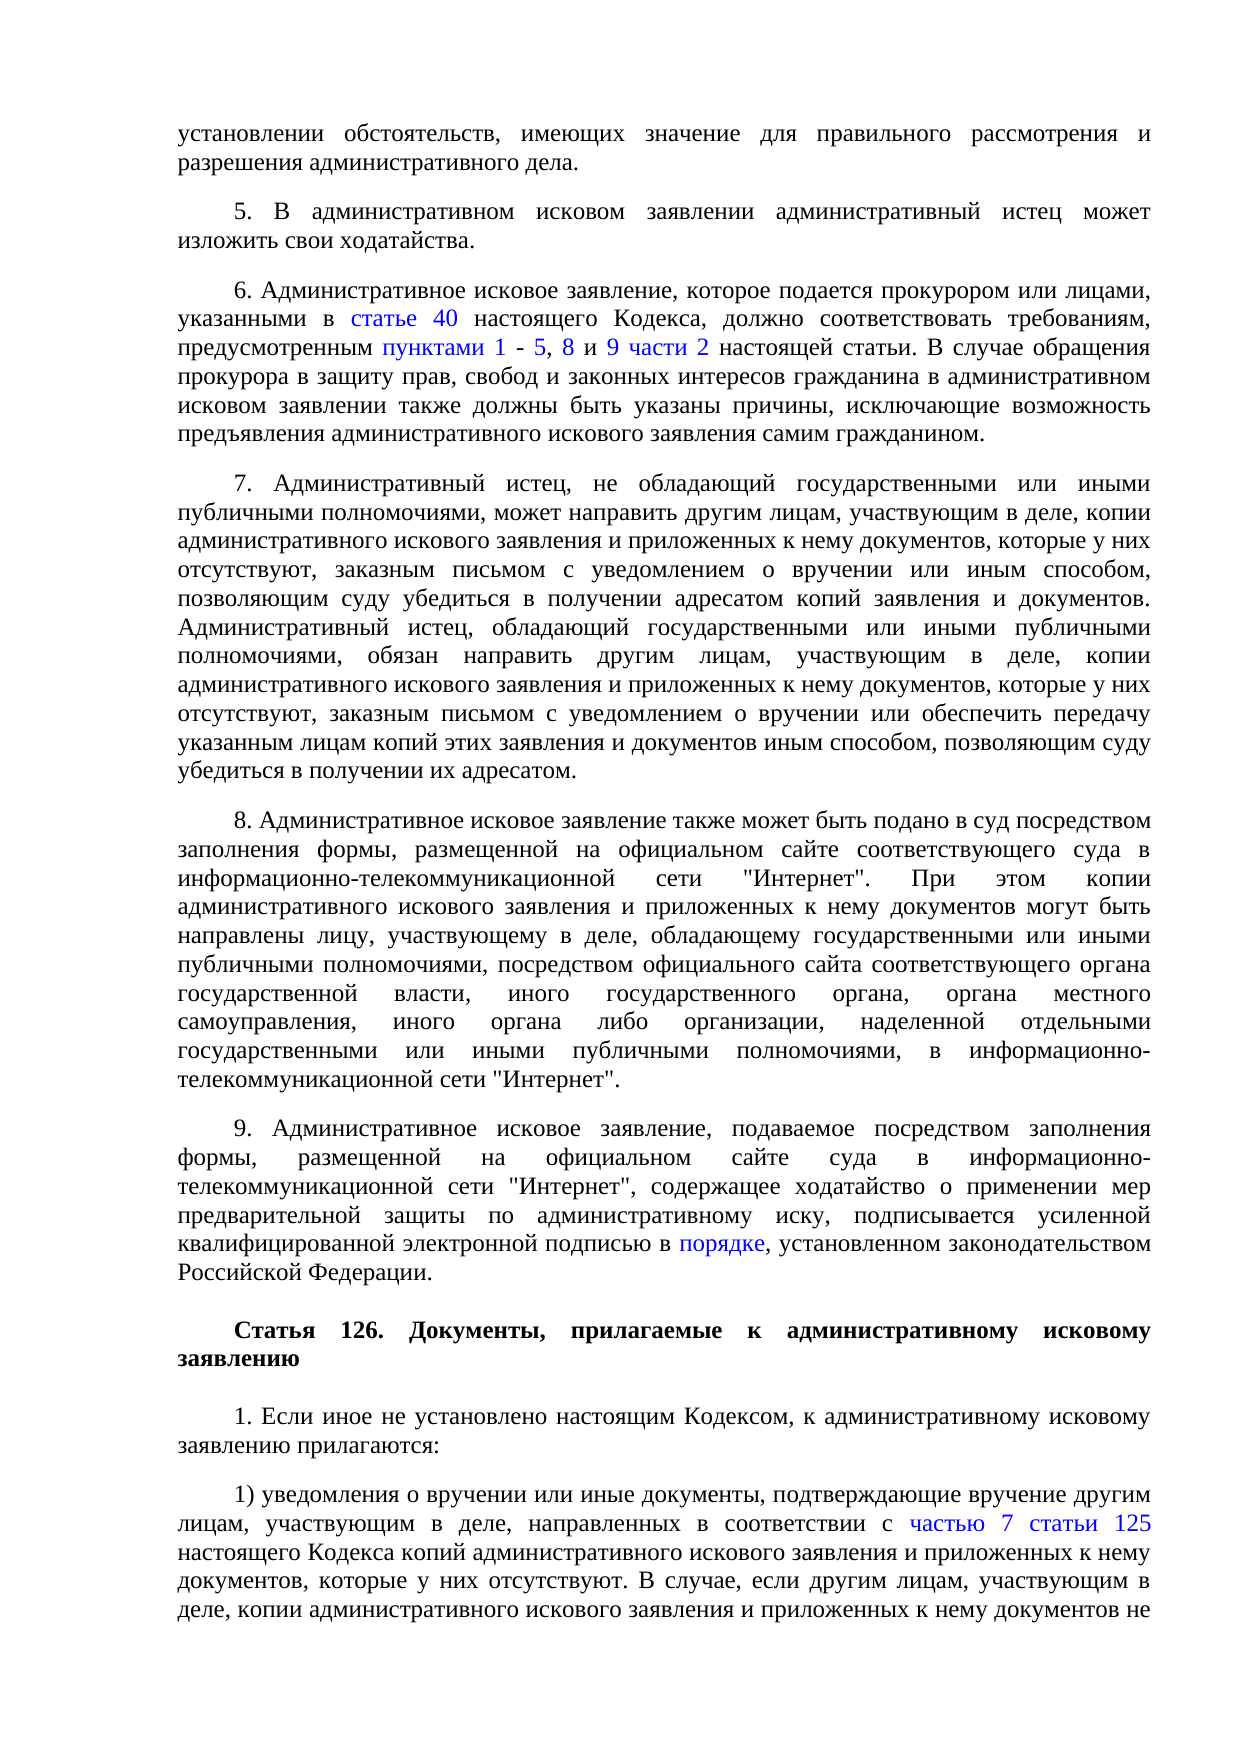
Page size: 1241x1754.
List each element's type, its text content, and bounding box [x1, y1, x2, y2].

text 5. В административном исковом заявлении административный истец может изложить свои ходатайства. [177, 196, 1152, 254]
text 7. Административный истец, не обладающий государственными или иными публичными полномочиями, может направить другим лицам, участвующим в деле, копии административного искового заявления и приложенных к нему документов, которые у них отсутствуют, заказным письмом с уведомлением о вручении или иным способом, позволяющим суду убедиться в получении адресатом копий заявления и документов. Административный истец, обладающий государственными или иными публичными полномочиями, обязан направить другим лицам, участвующим в деле, копии административного искового заявления и приложенных к нему документов, которые у них отсутствуют, заказным письмом с уведомлением о вручении или обеспечить передачу указанным лицам копий этих заявления и документов иным способом, позволяющим суду убедиться в получении их адресатом. [177, 468, 1152, 784]
text Статья 126. Документы, прилагаемые к административному исковому заявлению [177, 1315, 1152, 1372]
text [177, 1479, 1152, 1623]
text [177, 118, 1152, 176]
text 9. Административное исковое заявление, подаваемое посредством заполнения формы, размещенной на официальном сайте суда в информационно-телекоммуникационной сети "Интернет", содержащее ходатайство о применении мер предварительной защиты по административному иску, подписывается усиленной квалифицированной электронной подписью в порядке, установленном законодательством Российской Федерации. [177, 1113, 1152, 1286]
text 1. Если иное не установлено настоящим Кодексом, к административному исковому заявлению прилагаются: [177, 1401, 1152, 1458]
text 6. Административное исковое заявление, которое подается прокурором или лицами, указанными в статье 40 настоящего Кодекса, должно соответствовать требованиям, предусмотренным пунктами 1 - 5, 8 и 9 части 2 настоящей статьи. В случае обращения прокурора в защиту прав, свобод и законных интересов гражданина в административном исковом заявлении также должны быть указаны причины, исключающие возможность предъявления административного искового заявления самим гражданином. [177, 275, 1152, 447]
text 8. Административное исковое заявление также может быть подано в суд посредством заполнения формы, размещенной на официальном сайте соответствующего суда в информационно-телекоммуникационной сети "Интернет". При этом копии административного искового заявления и приложенных к нему документов могут быть направлены лицу, участвующему в деле, обладающему государственными или иными публичными полномочиями, посредством официального сайта соответствующего органа государственной власти, иного государственного органа, органа местного самоуправления, иного органа либо организации, наделенной отдельными государственными или иными публичными полномочиями, в информационно-телекоммуникационной сети "Интернет". [177, 805, 1152, 1093]
